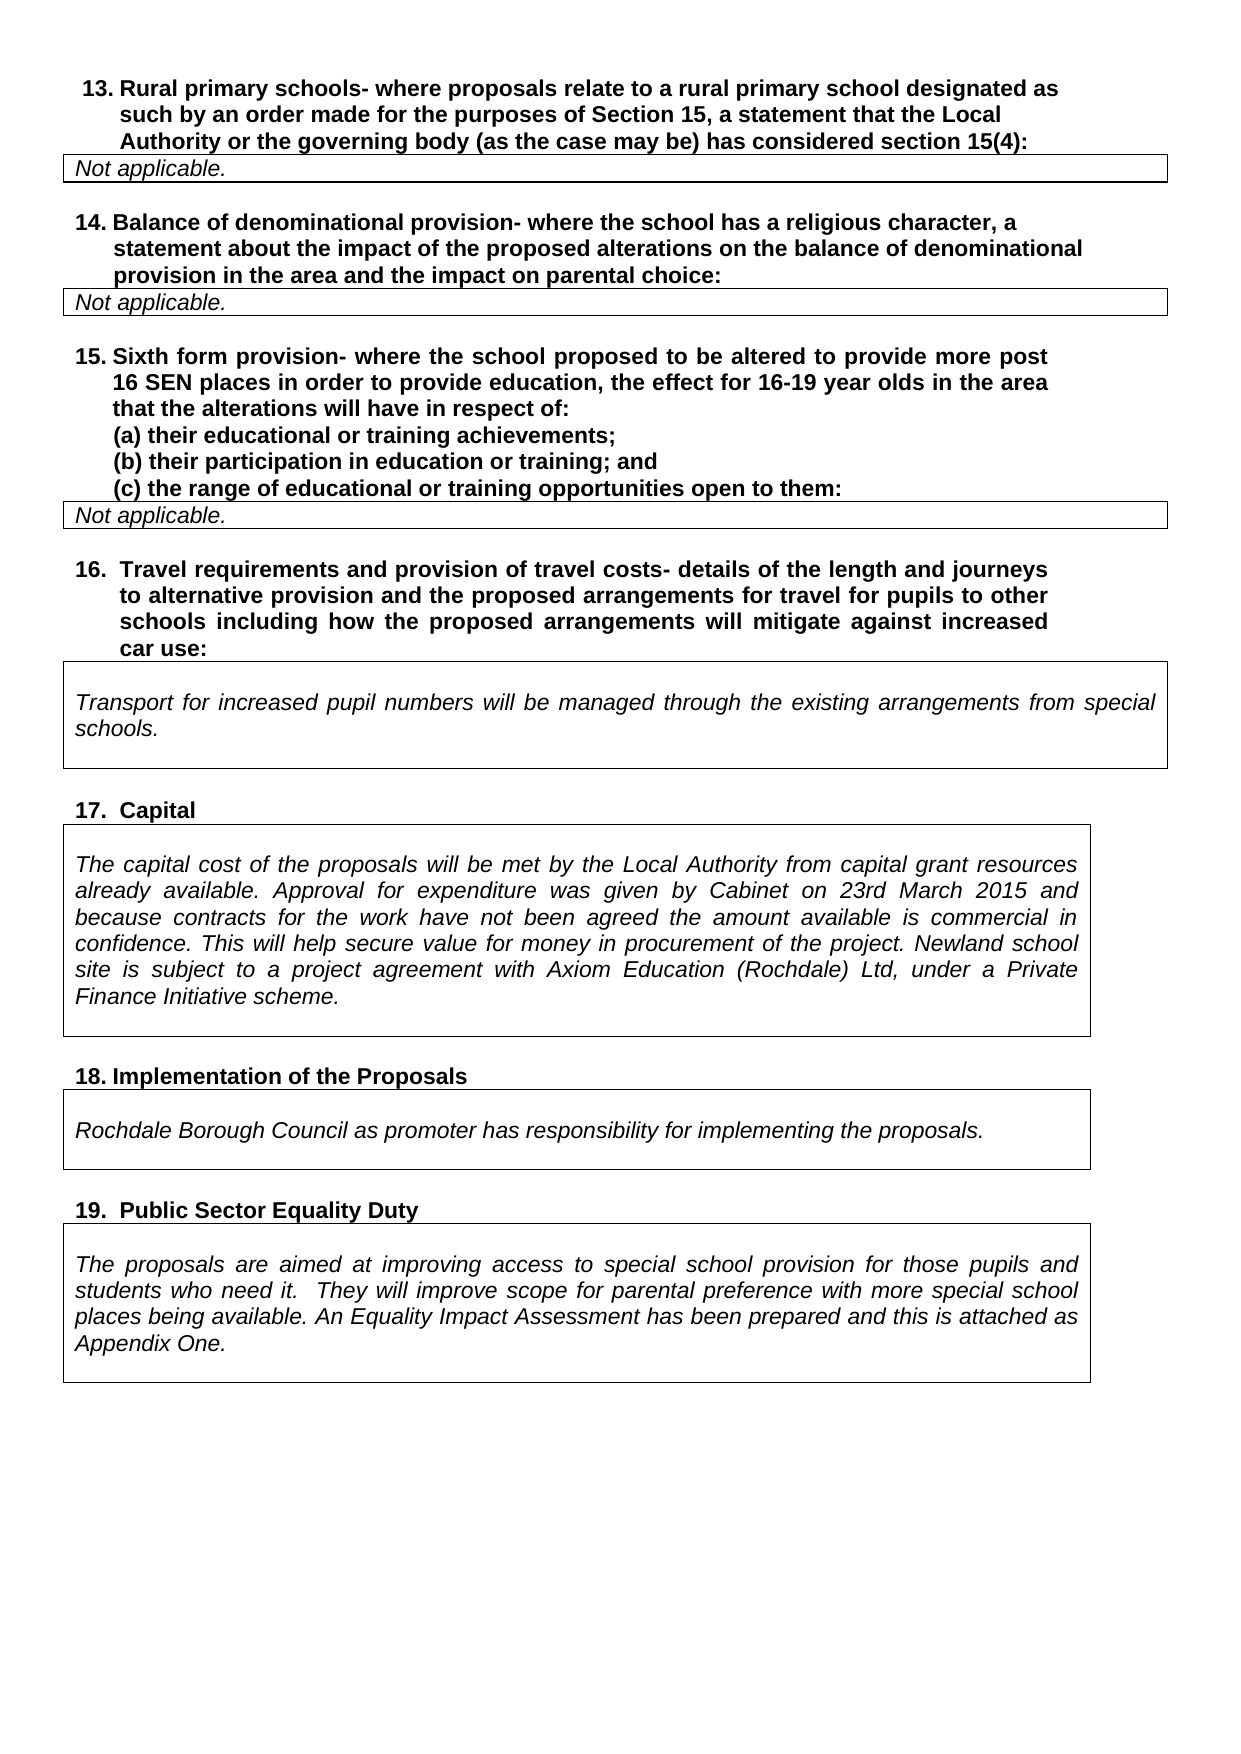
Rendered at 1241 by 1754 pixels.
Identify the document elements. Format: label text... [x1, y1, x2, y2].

list Balance of denominational provision- where the school has a religious character, a [75, 209, 1165, 235]
text statement about the impact of the proposed alterations on the balance of denominational [75, 235, 1165, 262]
table_header The proposals are aimed at improving access to special school provision for those pupils and students who need it. They will improve scope for parental preference with more special school places being available. An Equality Impact Assessment has been prepared and this is attached as Appendix One. [64, 1224, 1090, 1382]
text Authority or the governing body (as the case may be) has considered section 15(4): [119, 128, 1165, 154]
text (a) their educational or training achievements; [75, 422, 1165, 448]
table_header The capital cost of the proposals will be met by the Local Authority from capital grant resources already available. Approval for expenditure was given by Cabinet on 23rd March 2015 and because contracts for the work have not been agreed the amount available is commercial in confidence. This will help secure value for money in procurement of the project. Newland school site is subject to a project agreement with Axiom Education (Rochdale) Ltd, under a Private Finance Initiative scheme. [64, 825, 1090, 1036]
table_header Not applicable. [64, 155, 1167, 181]
table_header Not applicable. [64, 502, 1167, 528]
list Implementation of the Proposals [75, 1063, 1049, 1089]
table_header Not applicable. [64, 289, 1167, 315]
list Public Sector Equality Duty [75, 1197, 1049, 1223]
text such by an order made for the purposes of Section 15, a statement that the Local [119, 101, 1165, 128]
list Travel requirements and provision of travel costs- details of the length and journeys to alternative provision and the proposed arrangements for travel for pupils to other schools including how the proposed arrangements will mitigate against increased car use: [75, 556, 1049, 661]
text (b) their participation in education or training; and [75, 448, 1165, 474]
list Capital [75, 797, 1049, 824]
list Rural primary schools- where proposals relate to a rural primary school designated as [82, 75, 1165, 101]
table_header Rochdale Borough Council as promoter has responsibility for implementing the proposals. [64, 1090, 1090, 1169]
text (c) the range of educational or training opportunities open to them: [75, 474, 1165, 501]
text provision in the area and the impact on parental choice: [75, 262, 1165, 288]
table_header Transport for increased pupil numbers will be managed through the existing arrangements from special schools. [64, 662, 1167, 767]
list Sixth form provision- where the school proposed to be altered to provide more post 16 SEN places in order to provide education, the effect for 16-19 year olds in the area that the alterations will have in respect of: [75, 343, 1049, 422]
